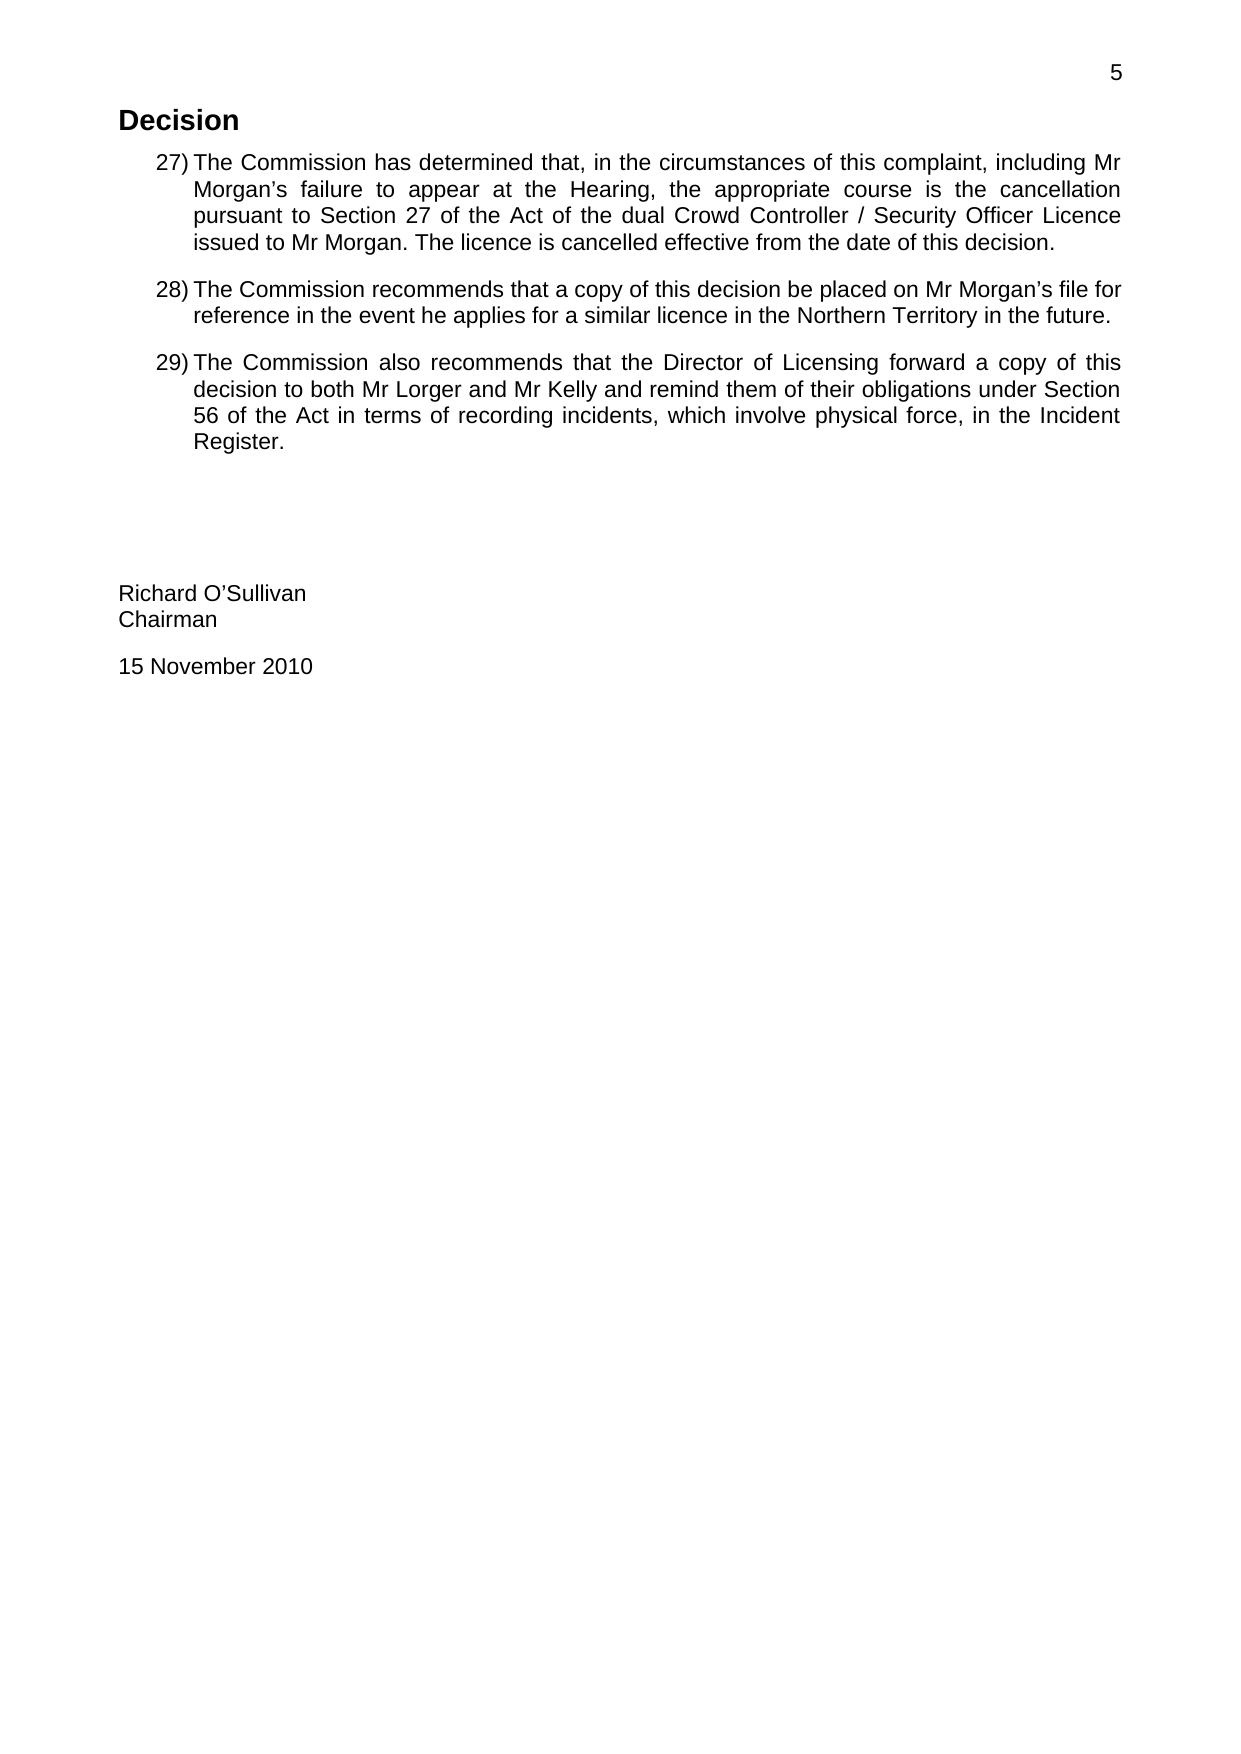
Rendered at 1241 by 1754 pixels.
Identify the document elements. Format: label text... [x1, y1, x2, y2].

list The Commission has determined that, in the circumstances of this complaint, including Mr Morgan’s failure to appear at the Hearing, the appropriate course is the cancellation pursuant to Section 27 of the Act of the dual Crowd Controller / Security Officer Licence issued to Mr Morgan. The licence is cancelled effective from the date of this decision. [156, 149, 1122, 255]
subtitle Decision [118, 103, 1122, 137]
text Richard O’Sullivan Chairman [118, 579, 1122, 632]
list The Commission also recommends that the Director of Licensing forward a copy of this decision to both Mr Lorger and Mr Kelly and remind them of their obligations under Section 56 of the Act in terms of recording incidents, which involve physical force, in the Incident Register. [156, 349, 1122, 454]
list The Commission recommends that a copy of this decision be placed on Mr Morgan’s file for reference in the event he applies for a similar licence in the Northern Territory in the future. [156, 276, 1122, 328]
text 15 November 2010 [118, 653, 1122, 679]
